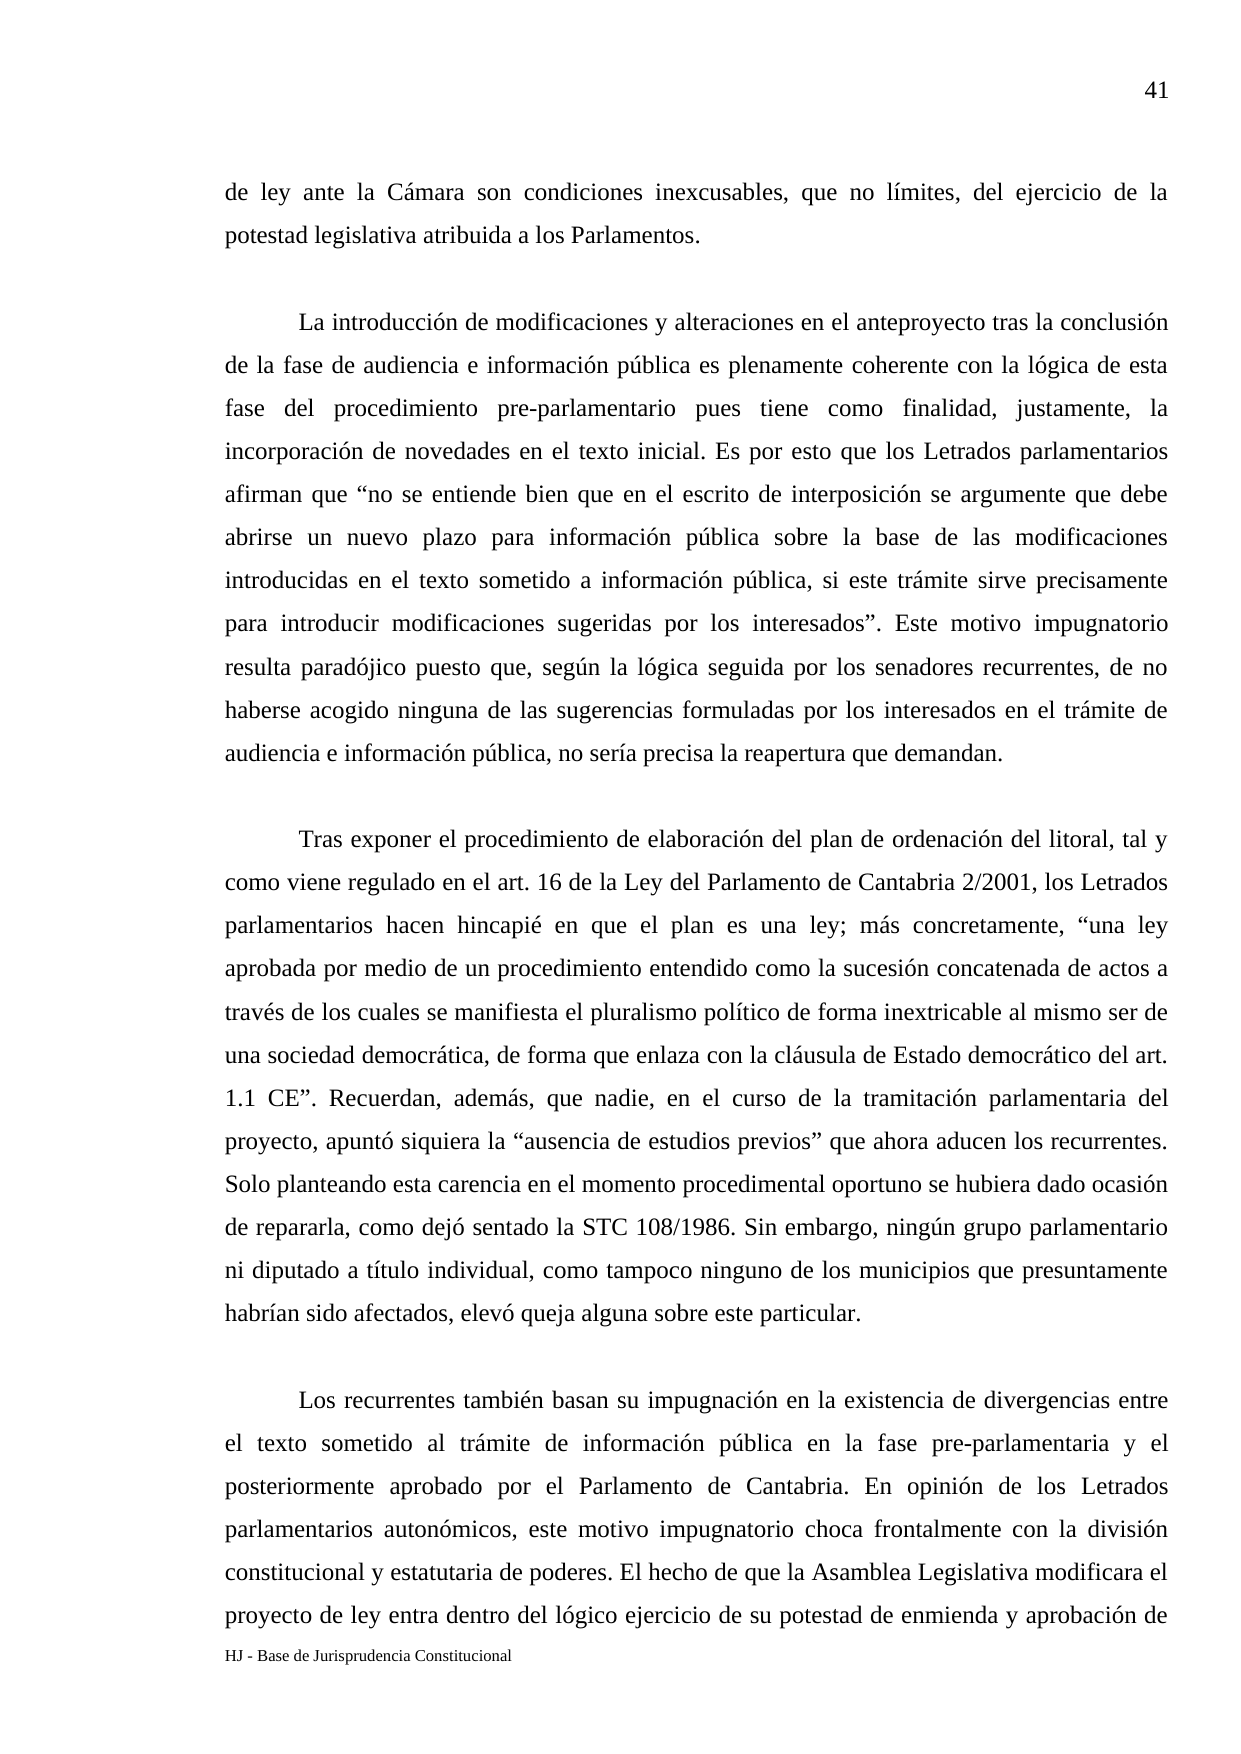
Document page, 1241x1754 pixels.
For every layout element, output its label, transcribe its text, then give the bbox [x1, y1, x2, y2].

text Tras exponer el procedimiento de elaboración del plan de ordenación del litoral, tal y como viene regulado en el art. 16 de la Ley del Parlamento de Cantabria 2/2001, los Letrados parlamentarios hacen hincapié en que el plan es una ley; más concretamente, “una ley aprobada por medio de un procedimiento entendido como la sucesión concatenada de actos a través de los cuales se manifiesta el pluralismo político de forma inextricable al mismo ser de una sociedad democrática, de forma que enlaza con la cláusula de Estado democrático del art. 1.1 CE”. Recuerdan, además, que nadie, en el curso de la tramitación parlamentaria del proyecto, apuntó siquiera la “ausencia de estudios previos” que ahora aducen los recurrentes. Solo planteando esta carencia en el momento procedimental oportuno se hubiera dado ocasión de repararla, como dejó sentado la STC 108/1986. Sin embargo, ningún grupo parlamentario ni diputado a título individual, como tampoco ninguno de los municipios que presuntamente habrían sido afectados, elevó queja alguna sobre este particular. [224, 824, 1169, 1327]
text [224, 1385, 1169, 1629]
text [224, 177, 1169, 249]
text La introducción de modificaciones y alteraciones en el anteproyecto tras la conclusión de la fase de audiencia e información pública es plenamente coherente con la lógica de esta fase del procedimiento pre-parlamentario pues tiene como finalidad, justamente, la incorporación de novedades en el texto inicial. Es por esto que los Letrados parlamentarios afirman que “no se entiende bien que en el escrito de interposición se argumente que debe abrirse un nuevo plazo para información pública sobre la base de las modificaciones introducidas en el texto sometido a información pública, si este trámite sirve precisamente para introducir modificaciones sugeridas por los interesados”. Este motivo impugnatorio resulta paradójico puesto que, según la lógica seguida por los senadores recurrentes, de no haberse acogido ninguna de las sugerencias formuladas por los interesados en el trámite de audiencia e información pública, no sería precisa la reapertura que demandan. [224, 307, 1169, 767]
